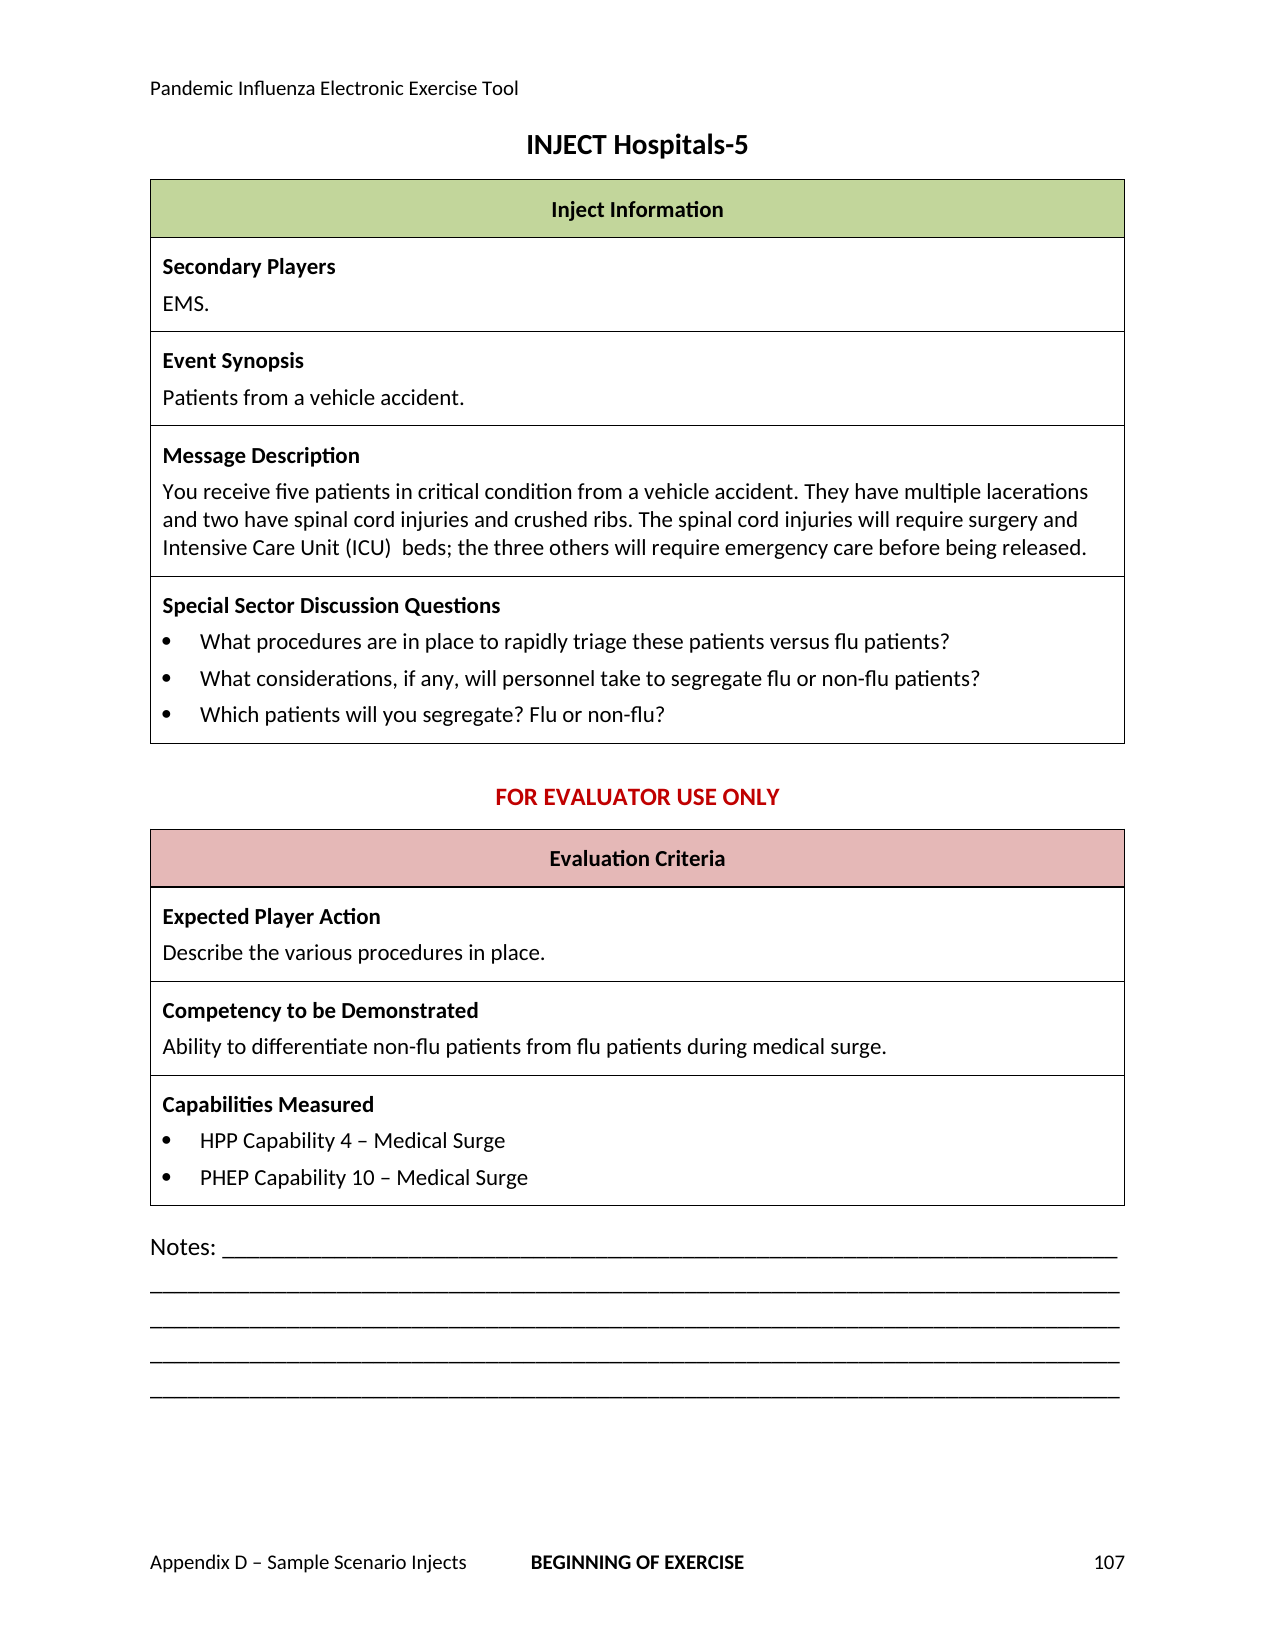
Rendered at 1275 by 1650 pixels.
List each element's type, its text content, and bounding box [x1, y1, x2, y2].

text FOR EVALUATOR USE ONLY [150, 781, 1125, 812]
table_cell Expected Player Action Describe the various procedures in place. [151, 888, 1124, 981]
table_header Evaluation Criteria [151, 830, 1124, 886]
table_cell Event Synopsis Patients from a vehicle accident. [151, 332, 1124, 425]
text Notes: ________________________________________________________________________ [150, 1231, 1125, 1262]
table_cell Special Sector Discussion Questions What procedures are in place to rapidly triage these patients versus flu patients? What considerations, if any, will personnel take to segregate flu or non-flu patients? Which patients will you segregate? Flu or non-flu? [151, 577, 1124, 742]
text ________________________________________________________________________________________________________________________________________________________________________________________________________________________________________________________________________________________________________________________ [150, 1266, 1125, 1402]
table_cell Capabilities Measured HPP Capability 4 – Medical Surge PHEP Capability 10 – Medical Surge [151, 1076, 1124, 1205]
table_cell Competency to be Demonstrated Ability to differentiate non-flu patients from flu patients during medical surge. [151, 982, 1124, 1075]
text INJECT Hospitals-5 [150, 126, 1125, 161]
table_cell Message Description You receive five patients in critical condition from a vehicle accident. They have multiple lacerations and two have spinal cord injuries and crushed ribs. The spinal cord injuries will require surgery and Intensive Care Unit (ICU) beds; the three others will require emergency care before being released. [151, 426, 1124, 576]
table_header Inject Information [151, 180, 1124, 237]
table_cell Secondary Players EMS. [151, 238, 1124, 331]
